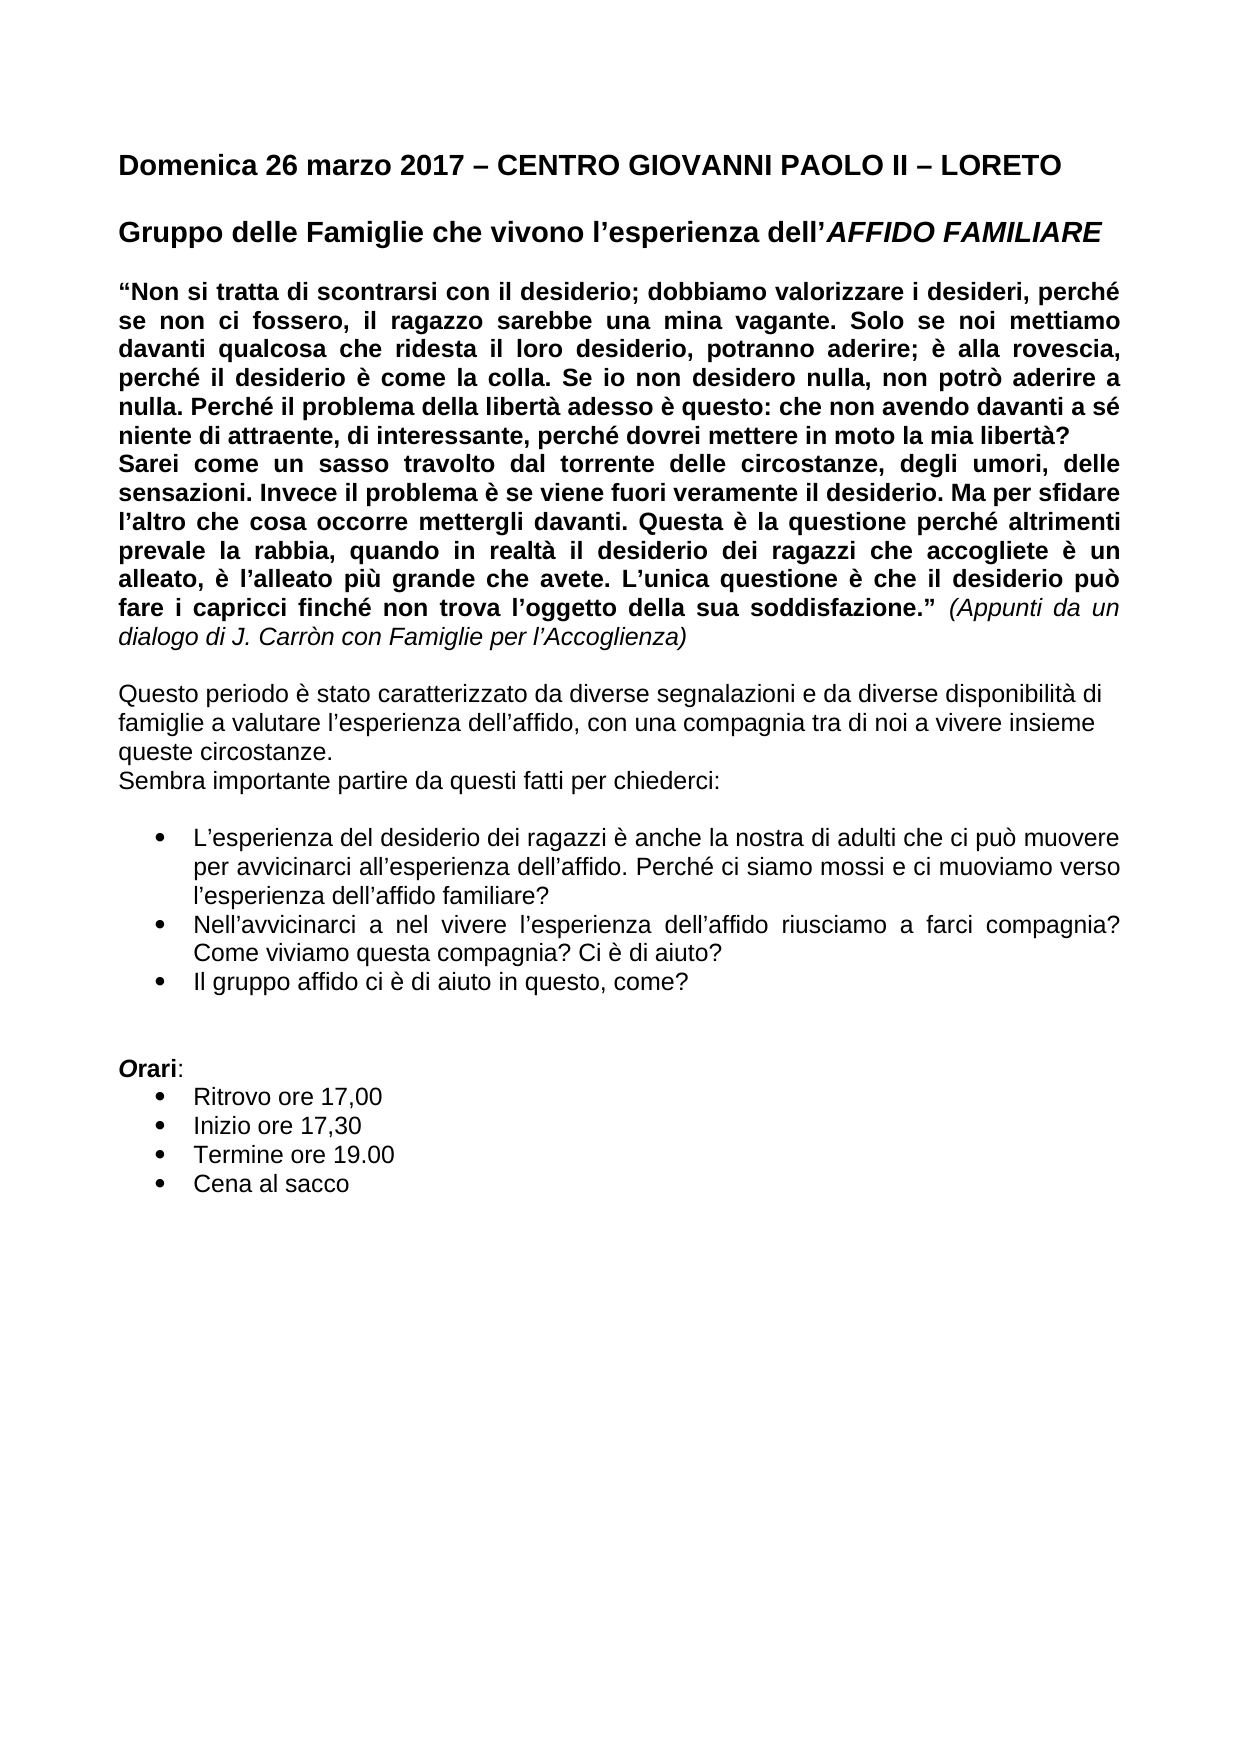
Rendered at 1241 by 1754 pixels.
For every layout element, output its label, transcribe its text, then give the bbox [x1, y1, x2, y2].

text Orari: [118, 1053, 1122, 1082]
list Cena al sacco [156, 1169, 1122, 1198]
text Gruppo delle Famiglie che vivono l’esperienza dell’AFFIDO FAMILIARE [118, 215, 1122, 248]
list Termine ore 19.00 [156, 1140, 1122, 1169]
text Sembra importante partire da questi fatti per chiederci: [118, 766, 1122, 794]
text “Non si tratta di scontrarsi con il desiderio; dobbiamo valorizzare i desideri, perché se non ci fossero, il ragazzo sarebbe una mina vagante. Solo se noi mettiamo davanti qualcosa che ridesta il loro desiderio, potranno aderire; è alla rovescia, perché il desiderio è come la colla. Se io non desidero nulla, non potrò aderire a nulla. Perché il problema della libertà adesso è questo: che non avendo davanti a sé niente di attraente, di interessante, perché dovrei mettere in moto la mia libertà? [118, 277, 1122, 449]
list L’esperienza del desiderio dei ragazzi è anche la nostra di adulti che ci può muovere per avvicinarci all’esperienza dell’affido. Perché ci siamo mossi e ci muoviamo verso l’esperienza dell’affido familiare? [156, 823, 1122, 909]
list Ritrovo ore 17,00 [156, 1082, 1122, 1111]
list Inizio ore 17,30 [156, 1111, 1122, 1140]
text Questo periodo è stato caratterizzato da diverse segnalazioni e da diverse disponibilità di famiglie a valutare l’esperienza dell’affido, con una compagnia tra di noi a vivere insieme queste circostanze. [118, 679, 1122, 766]
text Domenica 26 marzo 2017 – CENTRO GIOVANNI PAOLO II – LORETO [118, 148, 1122, 181]
list Il gruppo affido ci è di aiuto in questo, come? [156, 967, 1122, 996]
text Sarei come un sasso travolto dal torrente delle circostanze, degli umori, delle sensazioni. Invece il problema è se viene fuori veramente il desiderio. Ma per sfidare l’altro che cosa occorre mettergli davanti. Questa è la questione perché altrimenti prevale la rabbia, quando in realtà il desiderio dei ragazzi che accogliete è un alleato, è l’alleato più grande che avete. L’unica questione è che il desiderio può fare i capricci finché non trova l’oggetto della sua soddisfazione.” (Appunti da un dialogo di J. Carròn con Famiglie per l’Accoglienza) [118, 449, 1122, 651]
list Nell’avvicinarci a nel vivere l’esperienza dell’affido riusciamo a farci compagnia? Come viviamo questa compagnia? Ci è di aiuto? [156, 909, 1122, 967]
